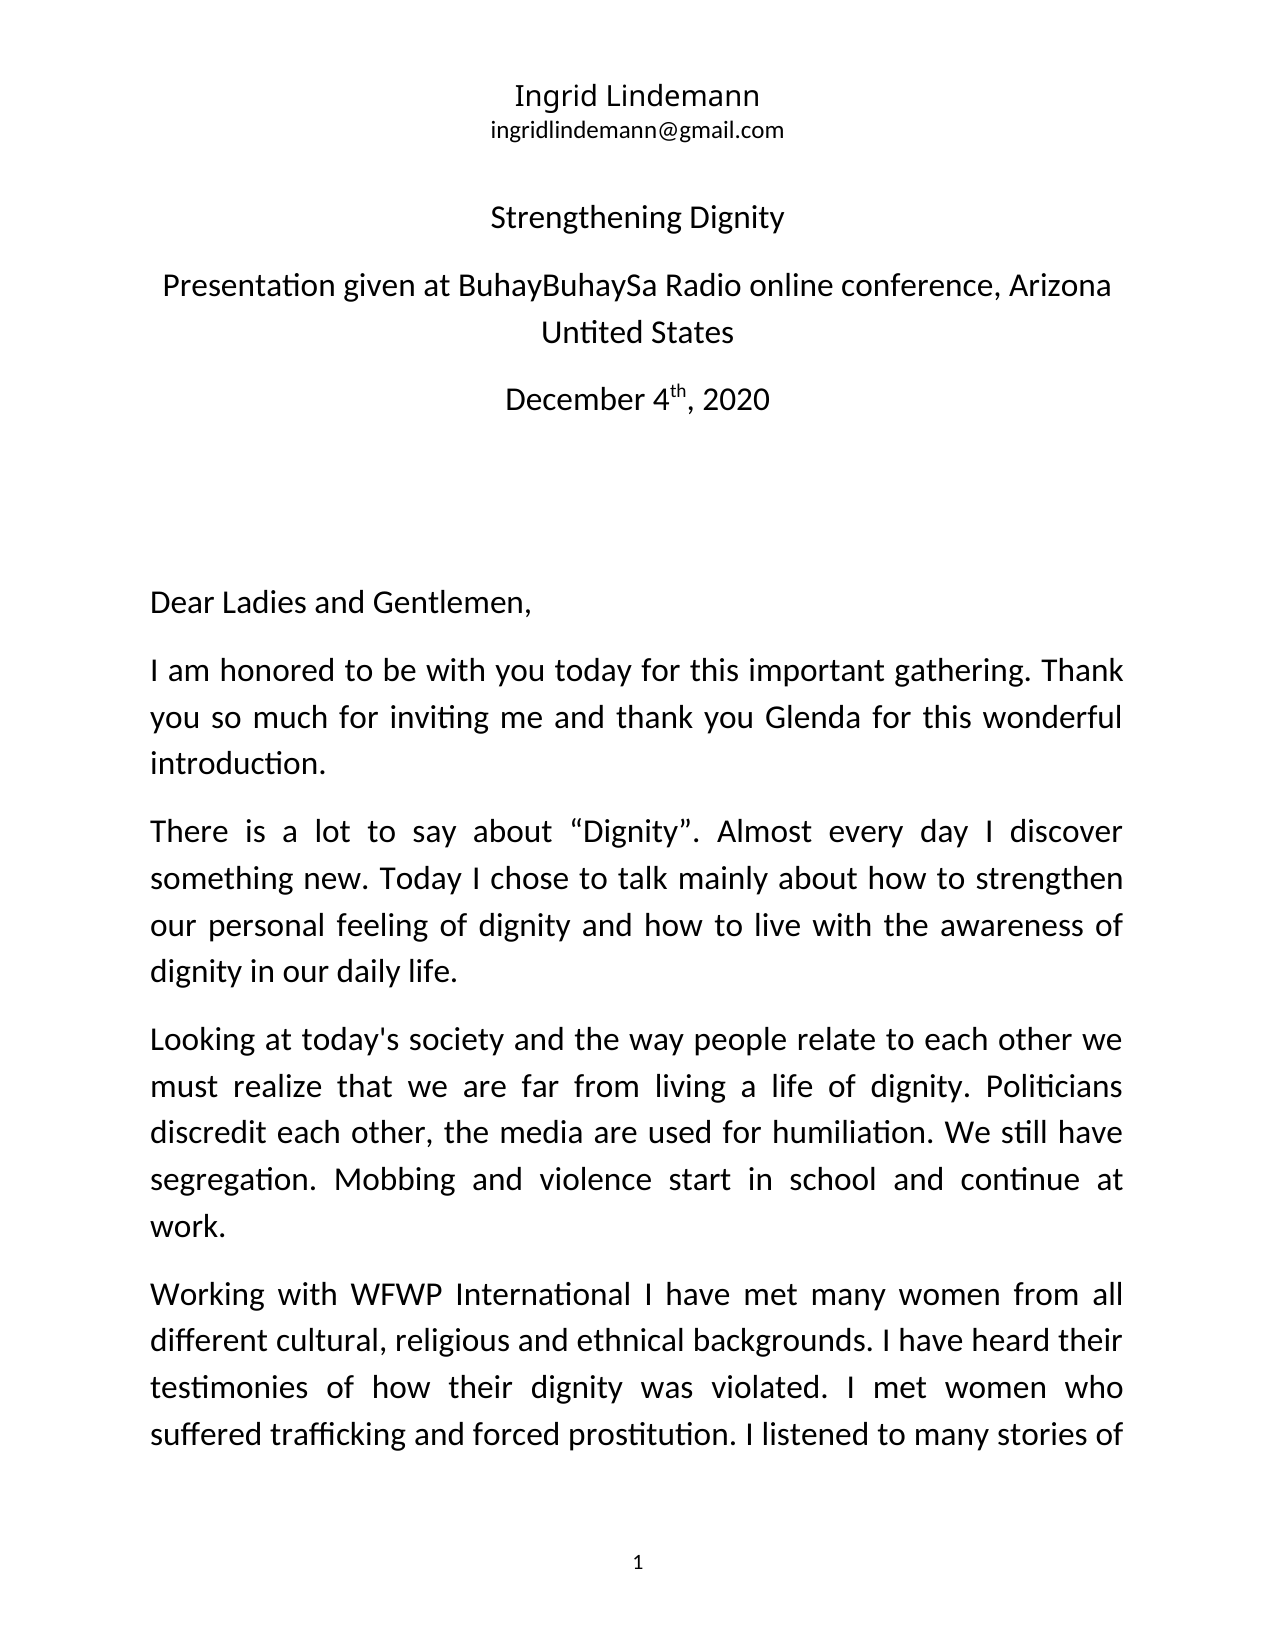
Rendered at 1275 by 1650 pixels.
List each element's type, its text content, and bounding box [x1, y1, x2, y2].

text I am honored to be with you today for this important gathering. Thank you so much for inviting me and thank you Glenda for this wonderful introduction. [150, 649, 1125, 783]
text Presentation given at BuhayBuhaySa Radio online conference, Arizona Untited States [150, 264, 1125, 352]
text Strengthening Dignity [150, 196, 1125, 237]
text There is a lot to say about “Dignity”. Almost every day I discover something new. Today I chose to talk mainly about how to strengthen our personal feeling of dignity and how to live with the awareness of dignity in our daily life. [150, 810, 1125, 991]
text Looking at today's society and the way people relate to each other we must realize that we are far from living a life of dignity. Politicians discredit each other, the media are used for humiliation. We still have segregation. Mobbing and violence start in school and continue at work. [150, 1018, 1125, 1246]
text Dear Ladies and Gentlemen, [150, 581, 1125, 622]
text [150, 1273, 1125, 1454]
text December 4th, 2020 [150, 378, 1125, 419]
